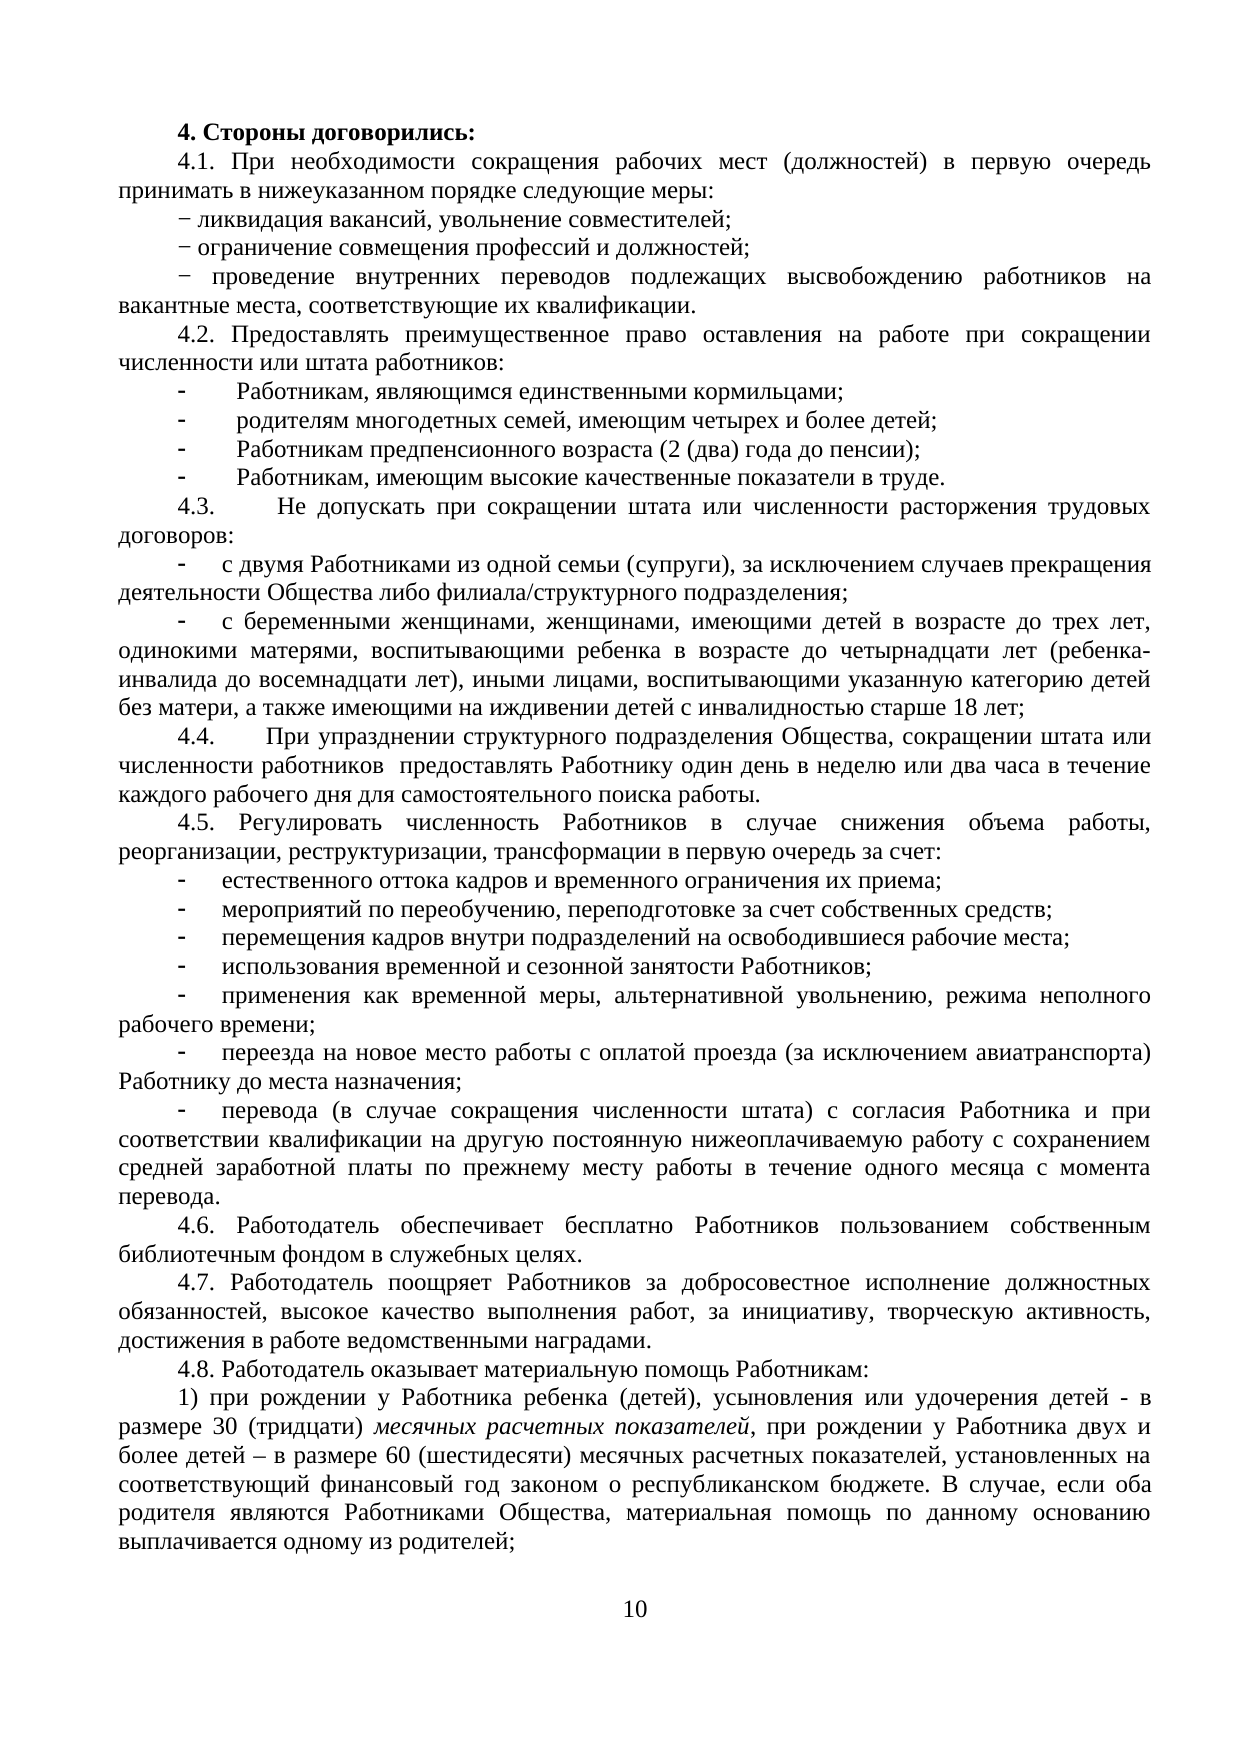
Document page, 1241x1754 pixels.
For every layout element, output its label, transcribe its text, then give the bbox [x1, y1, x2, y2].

list использования временной и сезонной занятости Работников; [118, 951, 1152, 980]
list перемещения кадров внутри подразделений на освободившиеся рабочие места; [118, 922, 1152, 951]
list Не допускать при сокращении штата или численности расторжения трудовых договоров: [118, 491, 1152, 549]
list применения как временной меры, альтернативной увольнению, режима неполного рабочего времени; [118, 980, 1152, 1037]
list мероприятий по переобучению, переподготовке за счет собственных средств; [118, 894, 1152, 922]
text − проведение внутренних переводов подлежащих высвобождению работников на вакантные места, соответствующие их квалификации. [118, 261, 1152, 319]
text 4.7. Работодатель поощряет Работников за добросовестное исполнение должностных обязанностей, высокое качество выполнения работ, за инициативу, творческую активность, достижения в работе ведомственными наградами. [118, 1267, 1152, 1354]
list естественного оттока кадров и временного ограничения их приема; [118, 865, 1152, 894]
text 4.1. При необходимости сокращения рабочих мест (должностей) в первую очередь принимать в нижеуказанном порядке следующие меры: [118, 146, 1152, 204]
text − ограничение совмещения профессий и должностей; [118, 232, 1152, 261]
list перевода (в случае сокращения численности штата) с согласия Работника и при соответствии квалификации на другую постоянную нижеоплачиваемую работу с сохранением средней заработной платы по прежнему месту работы в течение одного месяца с момента перевода. [118, 1095, 1152, 1210]
list с беременными женщинами, женщинами, имеющими детей в возрасте до трех лет, одинокими матерями, воспитывающими ребенка в возрасте до четырнадцати лет (ребенка-инвалида до восемнадцати лет), иными лицами, воспитывающими указанную категорию детей без матери, а также имеющими на иждивении детей с инвалидностью старше 18 лет; [118, 606, 1152, 721]
text 4.8. Работодатель оказывает материальную помощь Работникам: [118, 1354, 1152, 1382]
text − ликвидация вакансий, увольнение совместителей; [118, 204, 1152, 232]
text 4.5. Регулировать численность Работников в случае снижения объема работы, реорганизации, реструктуризации, трансформации в первую очередь за счет: [118, 807, 1152, 865]
text 4.2. Предоставлять преимущественное право оставления на работе при сокращении численности или штата работников: [118, 319, 1152, 376]
list Работникам предпенсионного возраста (2 (два) года до пенсии); [118, 434, 1152, 462]
list При упразднении структурного подразделения Общества, сокращении штата или численности работников предоставлять Работнику один день в неделю или два часа в течение каждого рабочего дня для самостоятельного поиска работы. [118, 721, 1152, 807]
text 1) при рождении у Работника ребенка (детей), усыновления или удочерения детей - в размере 30 (тридцати) месячных расчетных показателей, при рождении у Работника двух и более детей – в размере 60 (шестидесяти) месячных расчетных показателей, установленных на соответствующий финансовый год законом о республиканском бюджете. В случае, если оба родителя являются Работниками Общества, материальная помощь по данному основанию выплачивается одному из родителей; [118, 1382, 1152, 1411]
text 1) при рождении у Работника ребенка (детей), усыновления или удочерения детей - в размере 30 (тридцати) месячных расчетных показателей, при рождении у Работника двух и более детей – в размере 60 (шестидесяти) месячных расчетных показателей, установленных на соответствующий финансовый год законом о республиканском бюджете. В случае, если оба родителя являются Работниками Общества, материальная помощь по данному основанию выплачивается одному из родителей; [118, 1469, 1152, 1555]
list родителям многодетных семей, имеющим четырех и более детей; [118, 405, 1152, 434]
list Работникам, имеющим высокие качественные показатели в труде. [118, 462, 1152, 491]
list Работникам, являющимся единственными кормильцами; [118, 376, 1152, 405]
text 4. Стороны договорились: [118, 117, 1152, 146]
text 4.6. Работодатель обеспечивает бесплатно Работников пользованием собственным библиотечным фондом в служебных целях. [118, 1210, 1152, 1267]
list с двумя Работниками из одной семьи (супруги), за исключением случаев прекращения деятельности Общества либо филиала/структурного подразделения; [118, 549, 1152, 606]
list переезда на новое место работы с оплатой проезда (за исключением авиатранспорта) Работнику до места назначения; [118, 1037, 1152, 1095]
